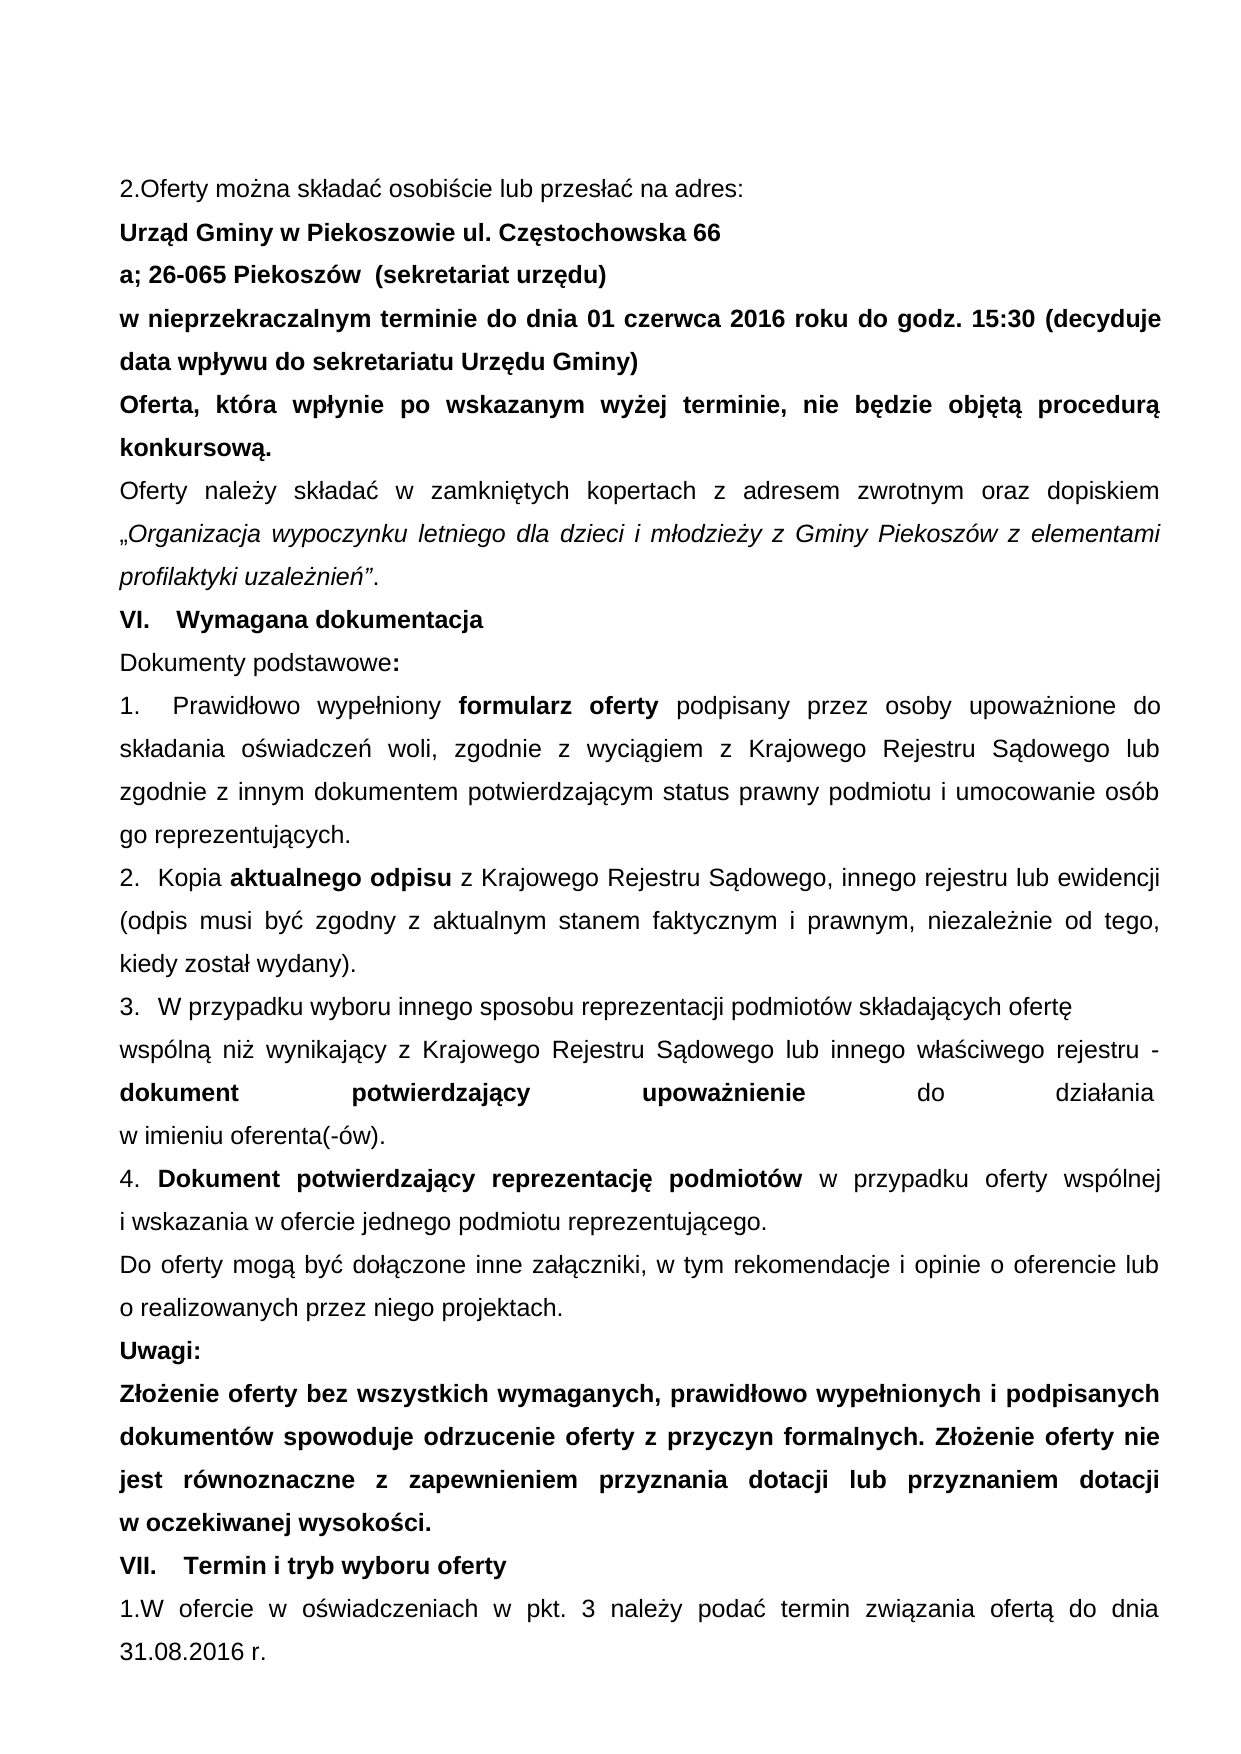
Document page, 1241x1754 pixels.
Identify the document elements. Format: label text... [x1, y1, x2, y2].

text Złożenie oferty bez wszystkich wymaganych, prawidłowo wypełnionych i podpisanych dokumentów spowoduje odrzucenie oferty z przyczyn formalnych. Złożenie oferty nie jest równoznaczne z zapewnieniem przyznania dotacji lub przyznaniem dotacji w oczekiwanej wysokości. [119, 1368, 1161, 1540]
list Wymagana dokumentacja [119, 594, 1161, 637]
text w imieniu oferenta(-ów). [119, 1110, 1161, 1153]
list W przypadku wyboru innego sposobu reprezentacji podmiotów składających ofertę [119, 981, 1161, 1024]
text Oferty należy składać w zamkniętych kopertach z adresem zwrotnym oraz dopiskiem „Organizacja wypoczynku letniego dla dzieci i młodzieży z Gminy Piekoszów z elementami profilaktyki uzależnień”. [119, 465, 1161, 594]
list Kopia aktualnego odpisu z Krajowego Rejestru Sądowego, innego rejestru lub ewidencji (odpis musi być zgodny z aktualnym stanem faktycznym i prawnym, niezależnie od tego, kiedy został wydany). [119, 852, 1161, 981]
list Termin i tryb wyboru oferty [119, 1540, 1161, 1583]
list Prawidłowo wypełniony formularz oferty podpisany przez osoby upoważnione do składania oświadczeń woli, zgodnie z wyciągiem z Krajowego Rejestru Sądowego lub zgodnie z innym dokumentem potwierdzającym status prawny podmiotu i umocowanie osób go reprezentujących. [119, 680, 1161, 852]
text 2.Oferty można składać osobiście lub przesłać na adres: [119, 163, 1161, 207]
text Oferta, która wpłynie po wskazanym wyżej terminie, nie będzie objętą procedurą konkursową. [119, 379, 1161, 465]
text Do oferty mogą być dołączone inne załączniki, w tym rekomendacje i opinie o oferencie lub o realizowanych przez niego projektach. [119, 1239, 1161, 1325]
text w nieprzekraczalnym terminie do dnia 01 czerwca 2016 roku do godz. 15:30 (decyduje data wpływu do sekretariatu Urzędu Gminy) [119, 293, 1161, 379]
text Urząd Gminy w Piekoszowie ul. Częstochowska 66 a; 26-065 Piekoszów (sekretariat urzędu) [119, 207, 747, 293]
text 1.W ofercie w oświadczeniach w pkt. 3 należy podać termin związania ofertą do dnia 31.08.2016 r. [119, 1583, 1161, 1669]
text Uwagi: [119, 1325, 1161, 1368]
list Dokument potwierdzający reprezentację podmiotów w przypadku oferty wspólnej i wskazania w ofercie jednego podmiotu reprezentującego. [119, 1153, 1161, 1239]
text Dokumenty podstawowe: [119, 637, 1161, 680]
text wspólną niż wynikający z Krajowego Rejestru Sądowego lub innego właściwego rejestru - dokument potwierdzający upoważnienie do działania [119, 1024, 1161, 1110]
